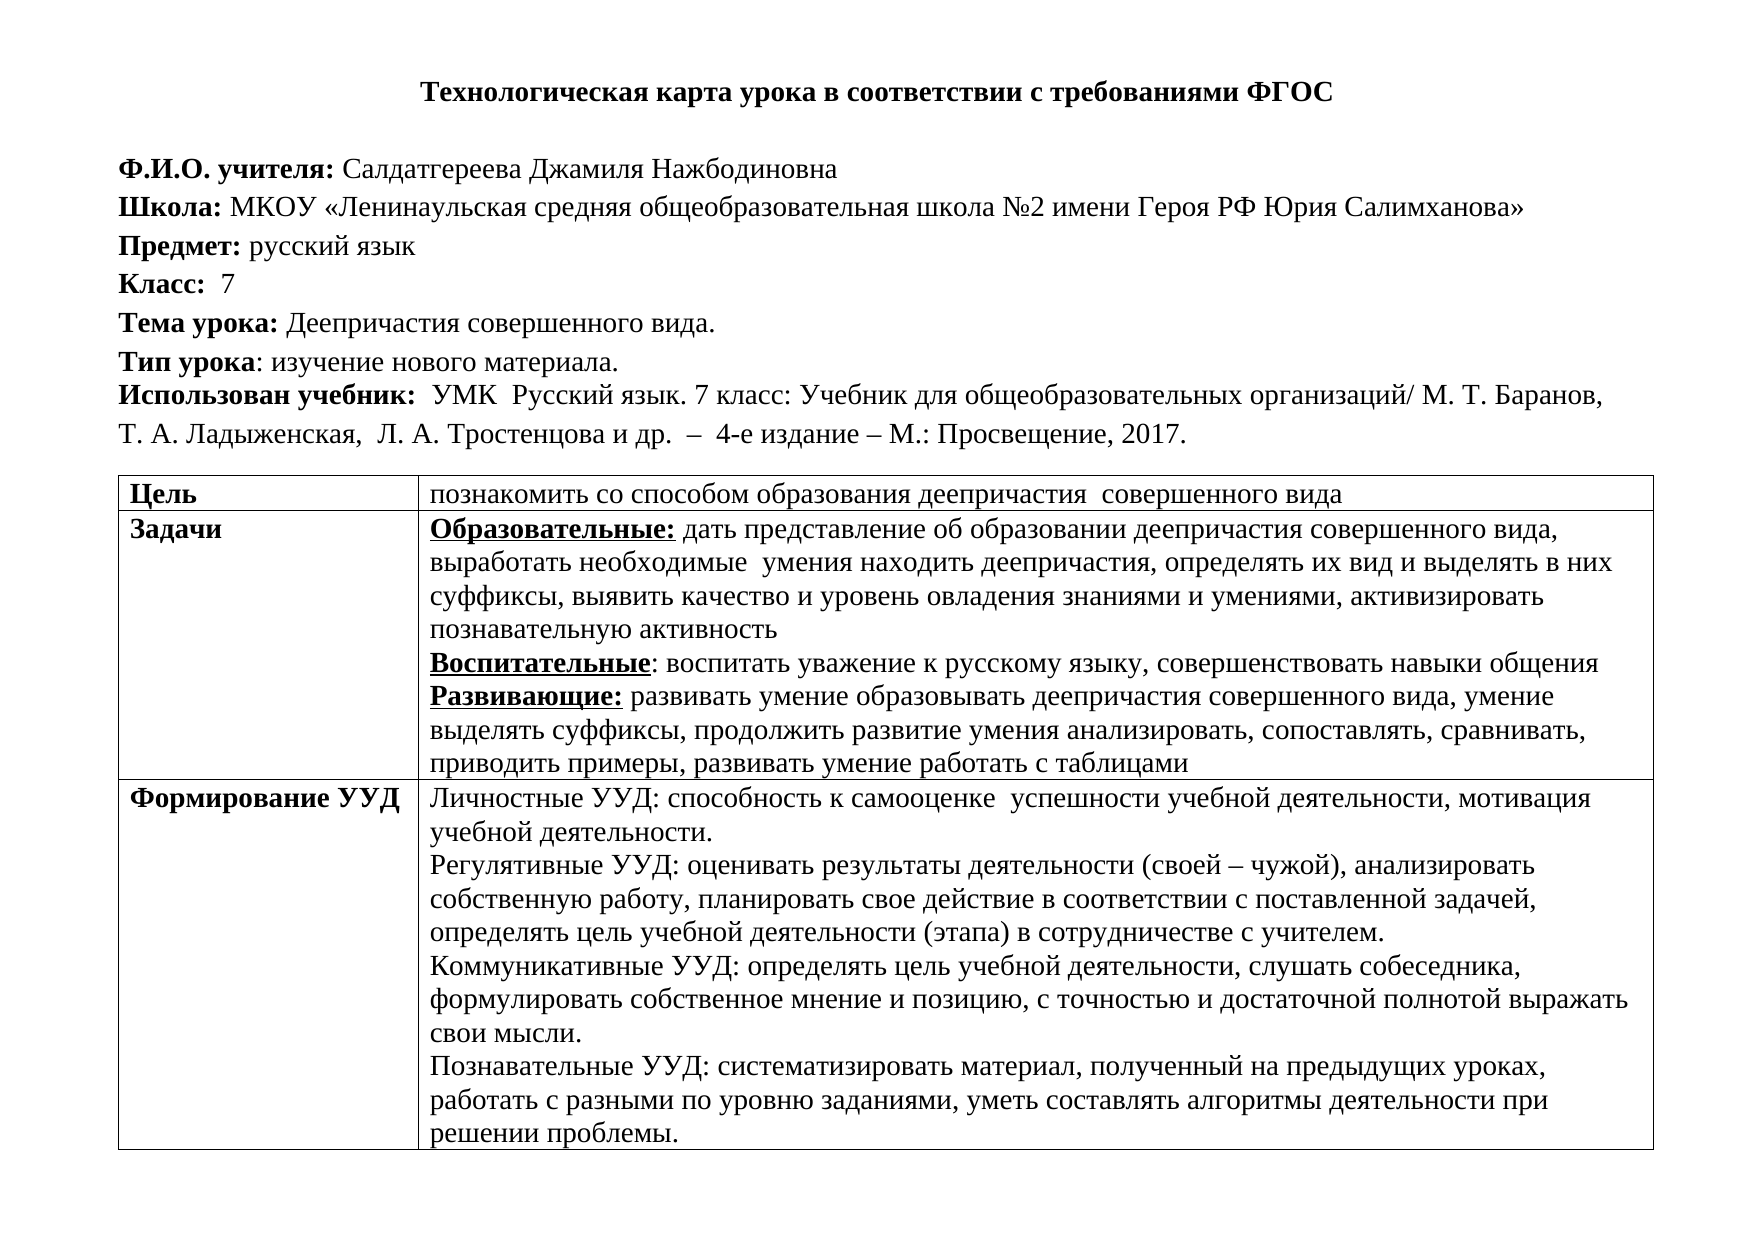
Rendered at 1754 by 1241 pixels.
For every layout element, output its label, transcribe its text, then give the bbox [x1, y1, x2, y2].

table_header познакомить со способом образования деепричастия совершенного вида [419, 476, 1653, 510]
text Использован учебник: УМК Русский язык. 7 класс: Учебник для общеобразовательных организаций/ М. Т. Баранов, Т. А. Ладыженская, Л. А. Тростенцова и др. – 4-е издание – М.: Просвещение, 2017. [118, 377, 1636, 449]
text Школа: МКОУ «Ленинаульская средняя общеобразовательная школа №2 имени Героя РФ Юрия Салимханова» [118, 189, 1636, 223]
text Ф.И.О. учителя: Салдатгереева Джамиля Нажбодиновна [118, 151, 1636, 184]
table_cell Задачи [119, 511, 418, 779]
text Технологическая карта урока в соответствии с требованиями ФГОС [118, 74, 1636, 107]
text Тема урока: Деепричастия совершенного вида. [118, 305, 1636, 339]
table_cell Формирование УУД [119, 780, 418, 1149]
text Предмет: русский язык [118, 228, 1636, 262]
table_cell Образовательные: дать представление об образовании деепричастия совершенного вида, выработать необходимые умения находить деепричастия, определять их вид и выделять в них суффиксы, выявить качество и уровень овладения знаниями и умениями, активизировать познавательную активность Воспитательные: воспитать уважение к русскому языку, совершенствовать навыки общения Развивающие: развивать умение образовывать деепричастия совершенного вида, умение выделять суффиксы, продолжить развитие умения анализировать, сопоставлять, сравнивать, приводить примеры, развивать умение работать с таблицами [419, 511, 1653, 779]
table_cell Личностные УУД: способность к самооценке успешности учебной деятельности, мотивация учебной деятельности. Регулятивные УУД: оценивать результаты деятельности (своей – чужой), анализировать собственную работу, планировать свое действие в соответствии с поставленной задачей, определять цель учебной деятельности (этапа) в сотрудничестве с учителем. Коммуникативные УУД: определять цель учебной деятельности, слушать собеседника, формулировать собственное мнение и позицию, с точностью и достаточной полнотой выражать свои мысли. Познавательные УУД: систематизировать материал, полученный на предыдущих уроках, работать с разными по уровню заданиями, уметь составлять алгоритмы деятельности при решении проблемы. [419, 780, 1653, 1149]
text Класс: 7 [118, 267, 1636, 300]
table_header Цель [119, 476, 418, 510]
text Тип урока: изучение нового материала. [118, 344, 1636, 377]
